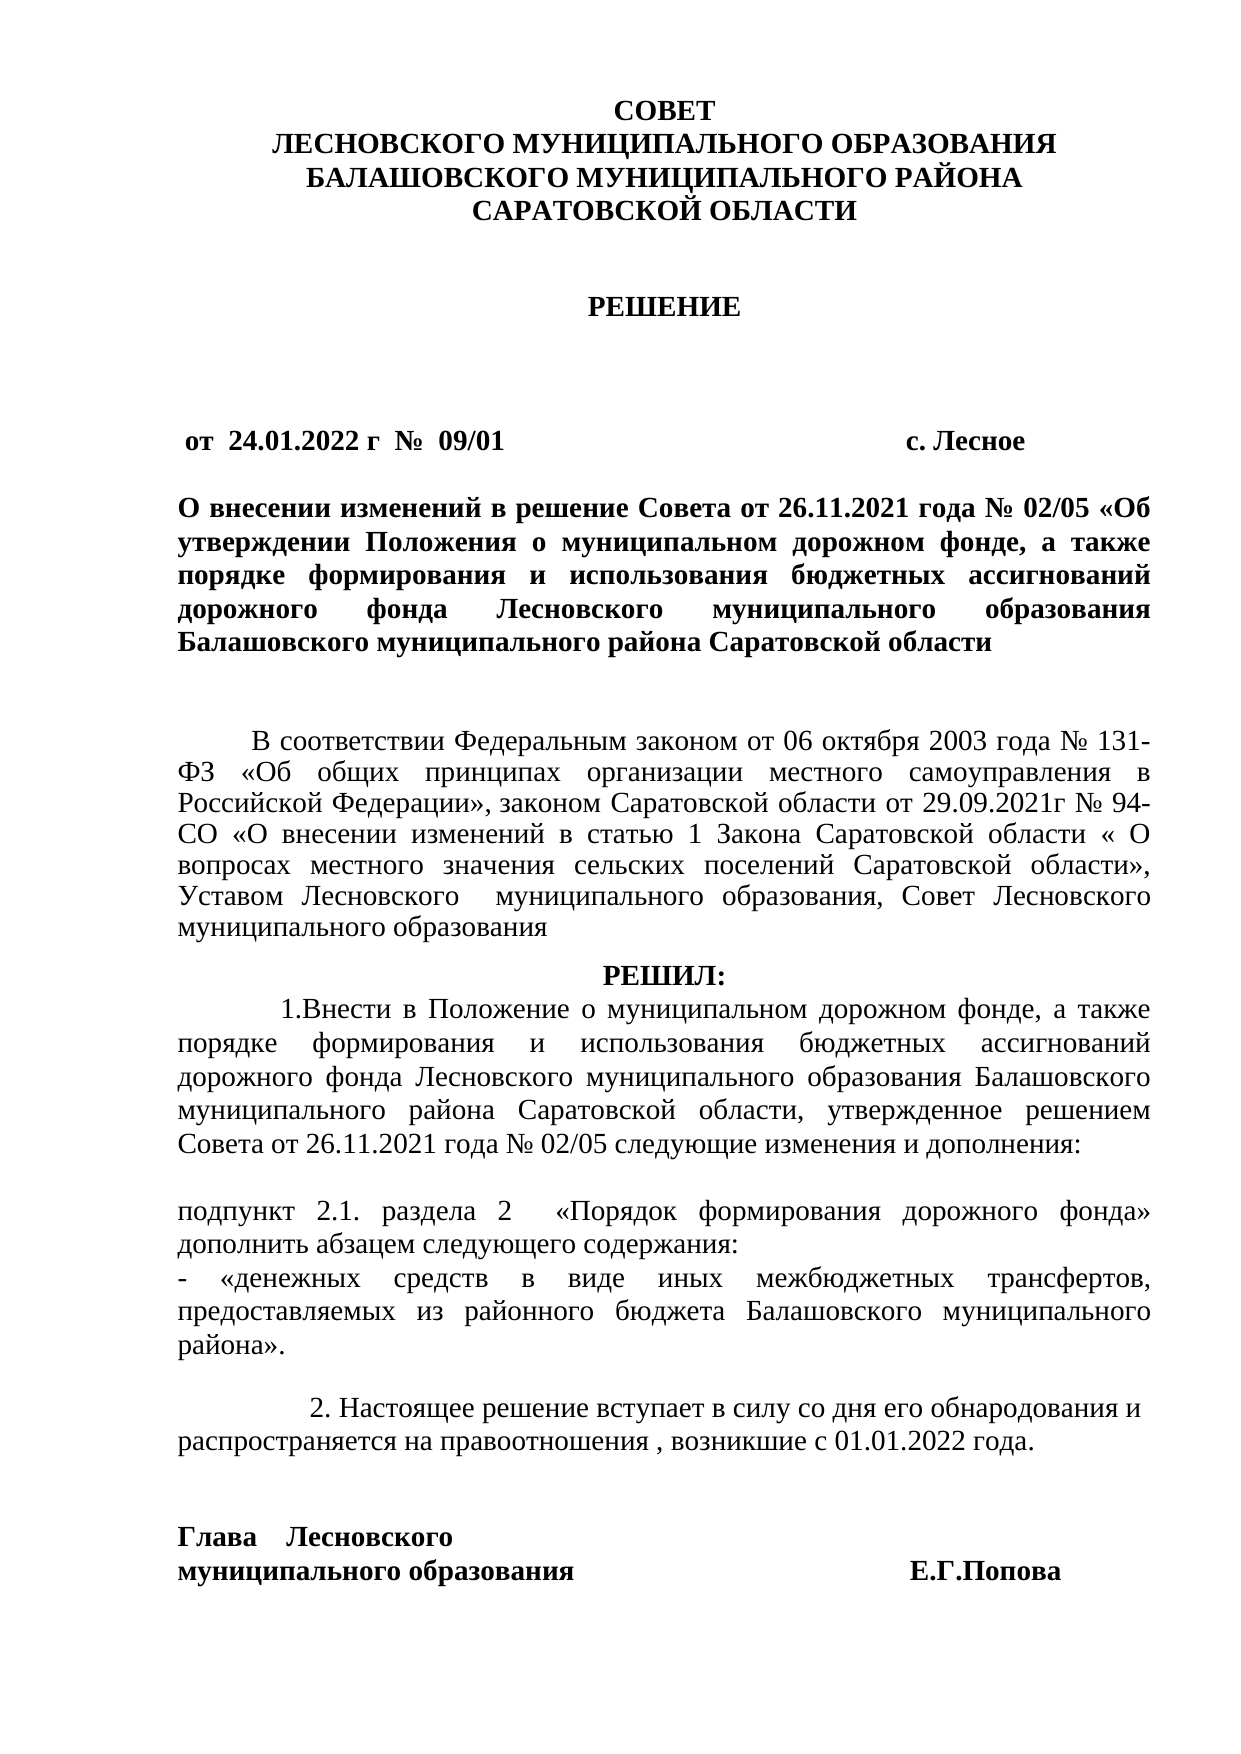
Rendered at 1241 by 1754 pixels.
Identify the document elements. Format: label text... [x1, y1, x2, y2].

text ЛЕСНОВСКОГО МУНИЦИПАЛЬНОГО ОБРАЗОВАНИЯ [177, 126, 1152, 160]
text БАЛАШОВСКОГО МУНИЦИПАЛЬНОГО РАЙОНА [177, 160, 1152, 193]
text САРАТОВСКОЙ ОБЛАСТИ [177, 193, 1152, 227]
text РЕШЕНИЕ [177, 289, 1152, 323]
text О внесении изменений в решение Совета от 26.11.2021 года № 02/05 «Об утверждении Положения о муниципальном дорожном фонде, а также порядке формирования и использования бюджетных ассигнований дорожного фонда Лесновского муниципального образования Балашовского муниципального района Саратовской области [177, 490, 1152, 658]
text В соответствии Федеральным законом от 06 октября 2003 года № 131-ФЗ «Об общих принципах организации местного самоуправления в Российской Федерации», законом Саратовской области от 29.09.2021г № 94-СО «О внесении изменений в статью 1 Закона Саратовской области « О вопросах местного значения сельских поселений Саратовской области», Уставом Лесновского муниципального образования, Совет Лесновского муниципального образования [177, 725, 1152, 942]
text Глава Лесновского [177, 1519, 1152, 1553]
text подпункт 2.1. раздела 2 «Порядок формирования дорожного фонда» дополнить абзацем следующего содержания: [177, 1193, 1152, 1260]
text от 24.01.2022 г № 09/01 с. Лесное [177, 423, 1152, 457]
text - «денежных средств в виде иных межбюджетных трансфертов, предоставляемых из районного бюджета Балашовского муниципального района». [177, 1260, 1152, 1361]
text РЕШИЛ: [177, 958, 1152, 992]
text 2. Настоящее решение вступает в силу со дня его обнародования и распространяется на правоотношения , возникшие с 01.01.2022 года. [177, 1390, 1152, 1457]
text 1.Внести в Положение о муниципальном дорожном фонде, а также порядке формирования и использования бюджетных ассигнований дорожного фонда Лесновского муниципального образования Балашовского муниципального района Саратовской области, утвержденное решением Совета от 26.11.2021 года № 02/05 следующие изменения и дополнения: [177, 992, 1152, 1159]
text муниципального образования Е.Г.Попова [177, 1553, 1152, 1587]
text СОВЕТ [177, 93, 1152, 126]
